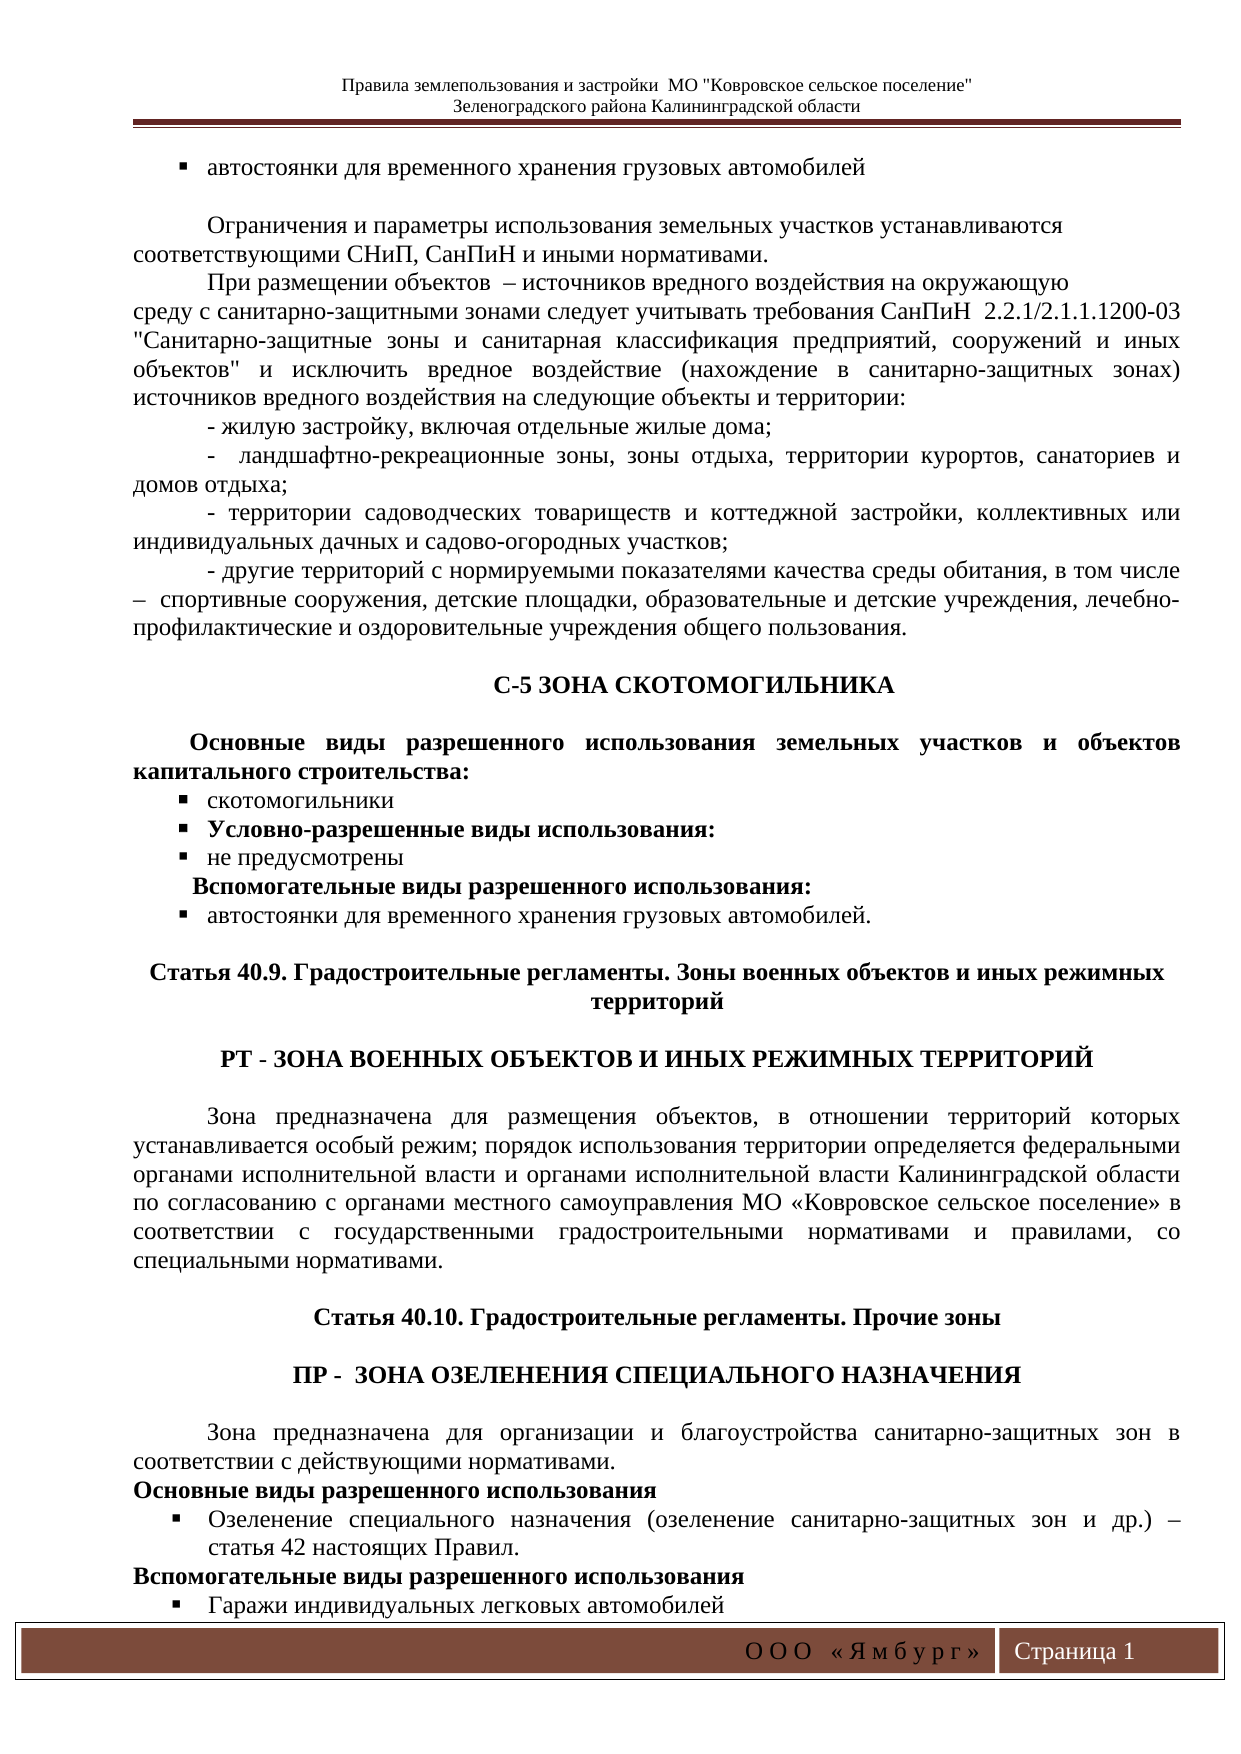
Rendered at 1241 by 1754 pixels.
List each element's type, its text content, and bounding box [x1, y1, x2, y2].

text Зона предназначена для организации и благоустройства санитарно-защитных зон в соответствии с действующими нормативами. [133, 1417, 1181, 1475]
text - жилую застройку, включая отдельные жилые дома; [133, 411, 1181, 440]
text РТ - ЗОНА ВОЕННЫХ ОБЪЕКТОВ И ИНЫХ РЕЖИМНЫХ ТЕРРИТОРИЙ [133, 1044, 1181, 1072]
text среду с санитарно-защитными зонами следует учитывать требования СанПиН 2.2.1/2.1.1.1200-03 "Санитарно-защитные зоны и санитарная классификация предприятий, сооружений и иных объектов" и исключить вредное воздействие (нахождение в санитарно-защитных зонах) источников вредного воздействия на следующие объекты и территории: [133, 296, 1181, 411]
text - ландшафтно-рекреационные зоны, зоны отдыха, территории курортов, санаториев и домов отдыха; [133, 440, 1181, 497]
list автостоянки для временного хранения грузовых автомобилей [177, 152, 1181, 181]
text - территории садоводческих товариществ и коттеджной застройки, коллективных или индивидуальных дачных и садово-огородных участков; [133, 497, 1181, 555]
text ПР - ЗОНА ОЗЕЛЕНЕНИЯ СПЕЦИАЛЬНОГО НАЗНАЧЕНИЯ [133, 1360, 1181, 1389]
subtitle Статья 40.9. Градостроительные регламенты. Зоны военных объектов и иных режимных территорий [133, 957, 1181, 1015]
text С-5 ЗОНА СКОТОМОГИЛЬНИКА [133, 670, 1181, 699]
text При размещении объектов – источников вредного воздействия на окружающую [133, 267, 1181, 296]
text - другие территорий с нормируемыми показателями качества среды обитания, в том числе – спортивные сооружения, детские площадки, образовательные и детские учреждения, лечебно-профилактические и оздоровительные учреждения общего пользования. [133, 555, 1181, 641]
list Гаражи индивидуальных легковых автомобилей [170, 1590, 1181, 1619]
text Зона предназначена для размещения объектов, в отношении территорий которых устанавливается особый режим; порядок использования территории определяется федеральными органами исполнительной власти и органами исполнительной власти Калининградской области по согласованию с органами местного самоуправления МО «Ковровское сельское поселение» в соответствии с государственными градостроительными нормативами и правилами, со специальными нормативами. [133, 1101, 1181, 1274]
subtitle Статья 40.10. Градостроительные регламенты. Прочие зоны [133, 1302, 1181, 1331]
list Условно-разрешенные виды использования: [177, 814, 1181, 842]
text соответствующими СНиП, СанПиН и иными нормативами. [133, 239, 1181, 267]
text Основные виды разрешенного использования [133, 1475, 1181, 1504]
list скотомогильники [177, 785, 1181, 814]
text Основные виды разрешенного использования земельных участков и объектов капитального строительства: [133, 727, 1181, 785]
text Вспомогательные виды разрешенного использования [133, 1561, 1181, 1590]
list Озеленение специального назначения (озеленение санитарно-защитных зон и др.) – статья 42 настоящих Правил. [170, 1504, 1181, 1561]
list не предусмотрены [177, 842, 1181, 871]
text Ограничения и параметры использования земельных участков устанавливаются [133, 210, 1181, 239]
list автостоянки для временного хранения грузовых автомобилей. [177, 900, 1181, 929]
text Вспомогательные виды разрешенного использования: [133, 871, 1181, 900]
